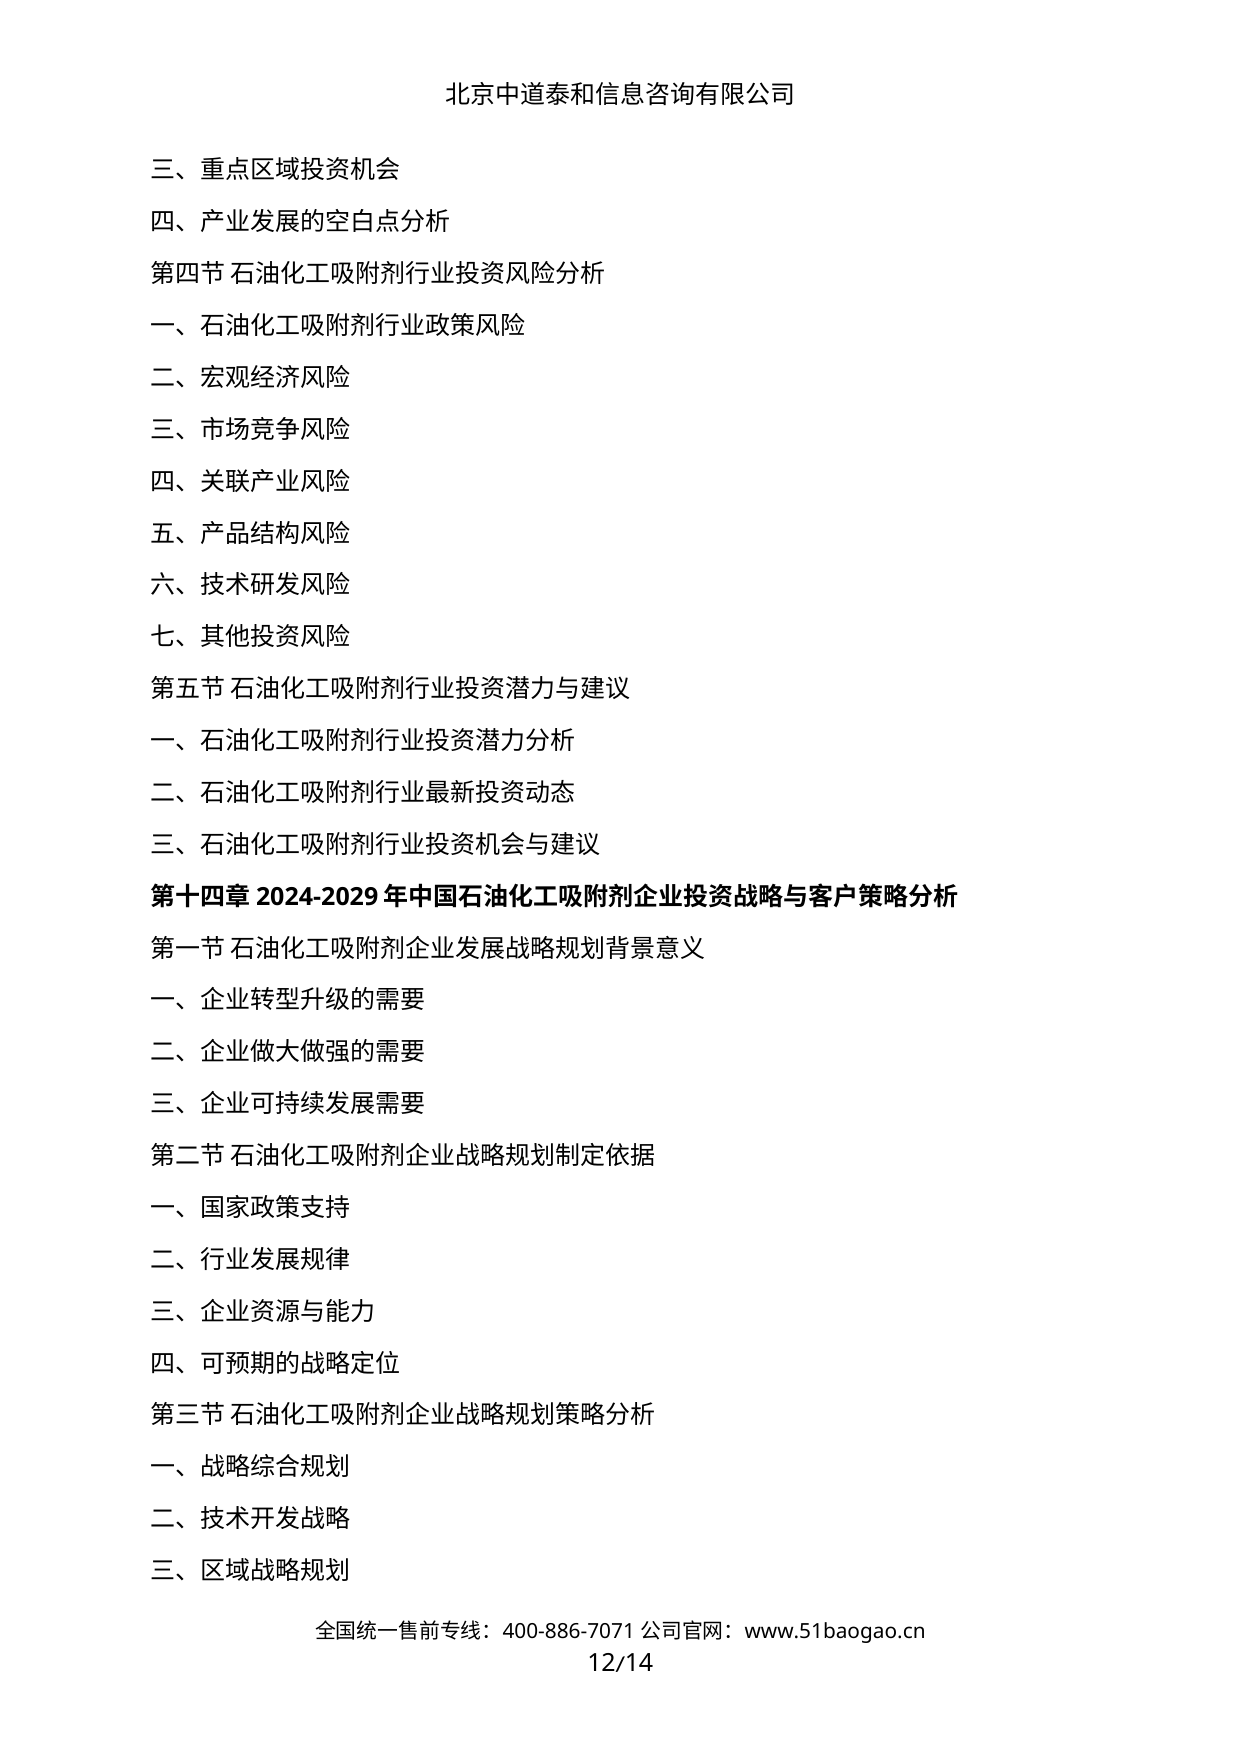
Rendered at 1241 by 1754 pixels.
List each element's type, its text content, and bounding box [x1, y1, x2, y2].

text 二、宏观经济风险 [150, 357, 1090, 394]
text 四、可预期的战略定位 [150, 1343, 1090, 1379]
text 一、战略综合规划 [150, 1447, 1090, 1483]
text 第二节 石油化工吸附剂企业战略规划制定依据 [150, 1136, 1090, 1172]
text 第十四章 2024-2029年中国石油化工吸附剂企业投资战略与客户策略分析 [150, 876, 1090, 912]
text 第三节 石油化工吸附剂企业战略规划策略分析 [150, 1395, 1090, 1431]
text 二、行业发展规律 [150, 1239, 1090, 1276]
text 三、区域战略规划 [150, 1551, 1090, 1587]
text 一、石油化工吸附剂行业政策风险 [150, 306, 1090, 342]
text 七、其他投资风险 [150, 617, 1090, 653]
text 二、石油化工吸附剂行业最新投资动态 [150, 772, 1090, 809]
text 一、国家政策支持 [150, 1187, 1090, 1224]
text 六、技术研发风险 [150, 565, 1090, 601]
text 二、企业做大做强的需要 [150, 1032, 1090, 1068]
text 一、石油化工吸附剂行业投资潜力分析 [150, 721, 1090, 757]
text 三、市场竞争风险 [150, 409, 1090, 446]
text 第五节 石油化工吸附剂行业投资潜力与建议 [150, 669, 1090, 705]
text 五、产品结构风险 [150, 513, 1090, 549]
text 第一节 石油化工吸附剂企业发展战略规划背景意义 [150, 928, 1090, 964]
text 四、产业发展的空白点分析 [150, 202, 1090, 238]
text 三、石油化工吸附剂行业投资机会与建议 [150, 824, 1090, 861]
text 第四节 石油化工吸附剂行业投资风险分析 [150, 254, 1090, 290]
text 三、重点区域投资机会 [150, 150, 1090, 186]
text 三、企业可持续发展需要 [150, 1084, 1090, 1120]
text 一、企业转型升级的需要 [150, 980, 1090, 1016]
text 四、关联产业风险 [150, 461, 1090, 497]
text 二、技术开发战略 [150, 1499, 1090, 1535]
text 三、企业资源与能力 [150, 1291, 1090, 1327]
